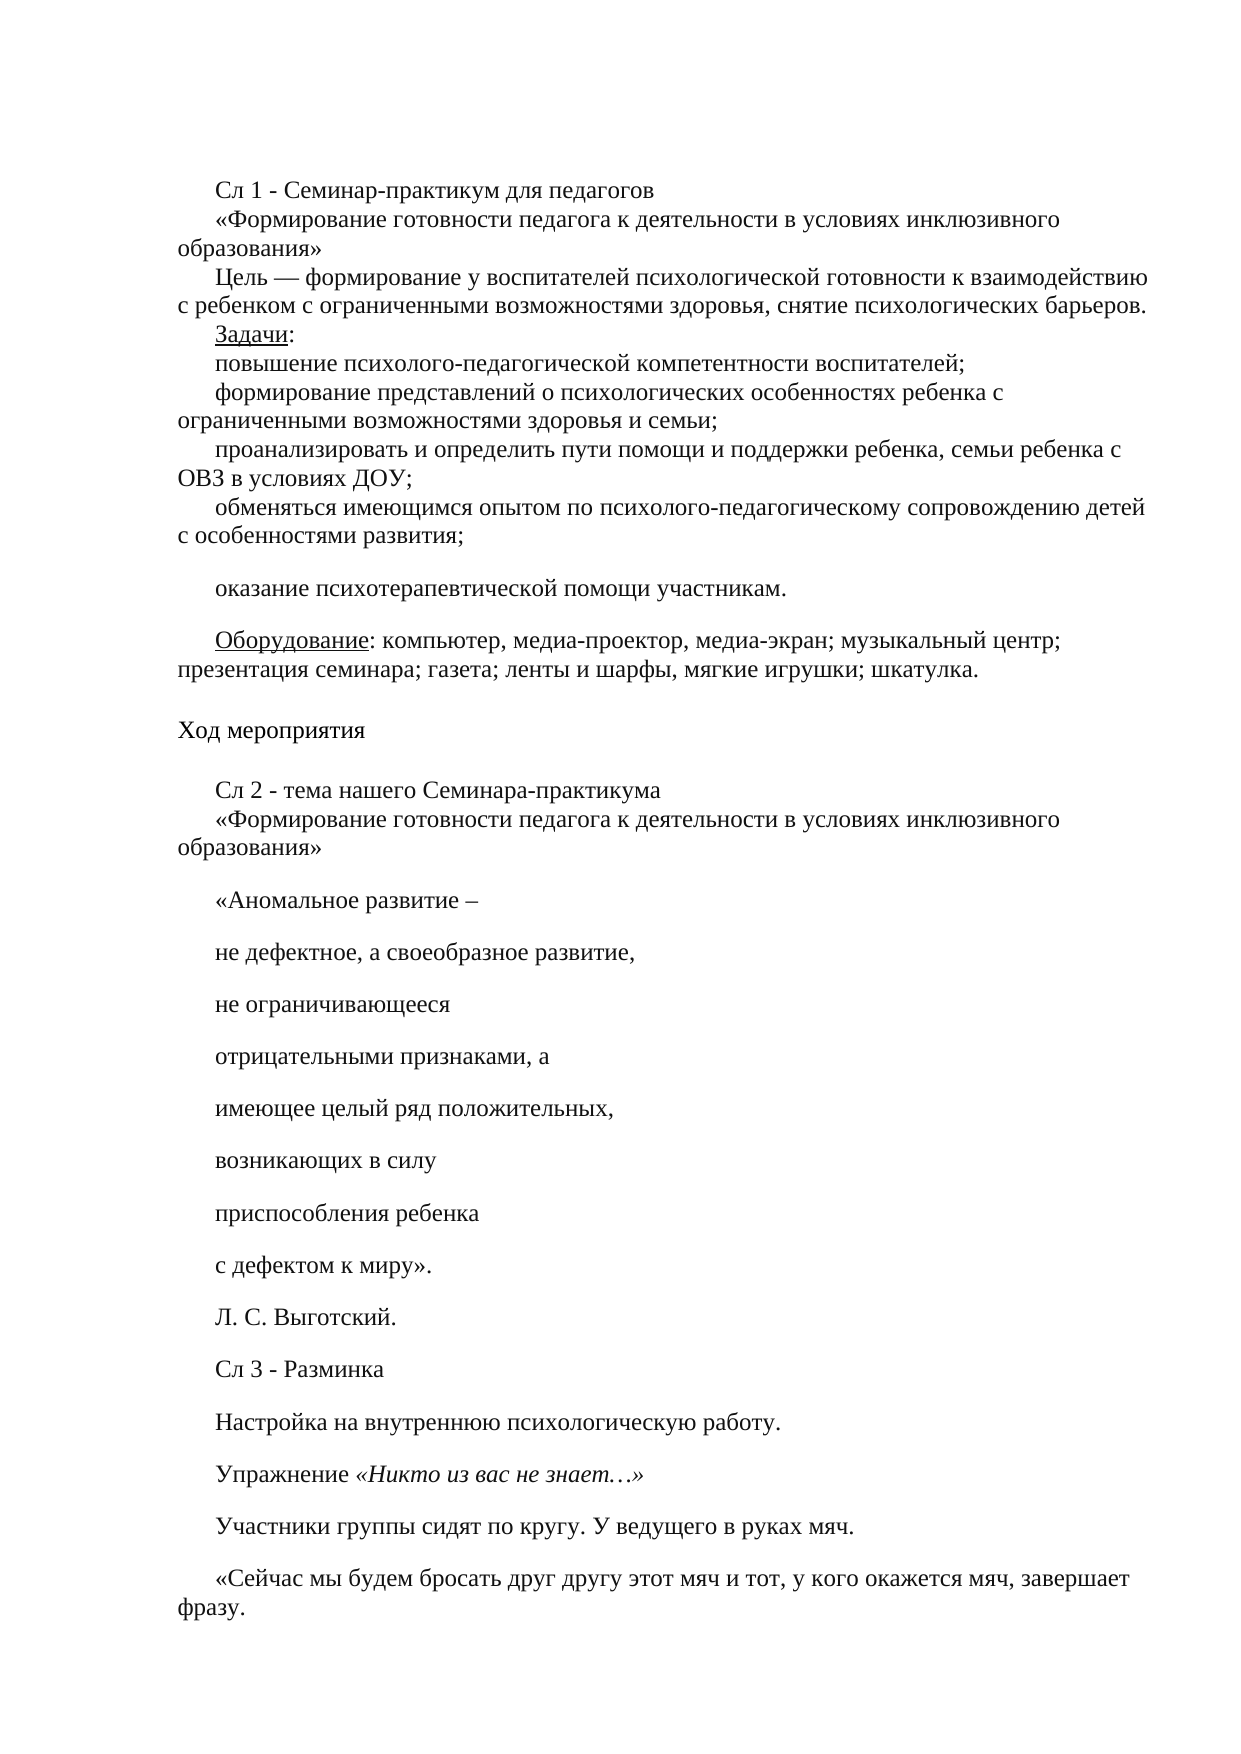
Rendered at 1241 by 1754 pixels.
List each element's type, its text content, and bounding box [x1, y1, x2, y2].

text проанализировать и определить пути помощи и поддержки ребенка, семьи ребенка с ОВЗ в условиях ДОУ; [177, 434, 1152, 492]
text с дефектом к миру». [177, 1250, 1152, 1279]
text не дефектное, а своеобразное развитие, [177, 937, 1152, 966]
text Л. С. Выготский. [177, 1302, 1152, 1331]
text повышение психолого-педагогической компетентности воспитателей; [177, 348, 1152, 377]
text Участники группы сидят по кругу. У ведущего в руках мяч. [177, 1511, 1152, 1540]
text «Сейчас мы будем бросать друг другу этот мяч и тот, у кого окажется мяч, завершает фразу. [177, 1563, 1152, 1621]
text отрицательными признаками, а [177, 1041, 1152, 1070]
text «Формирование готовности педагога к деятельности в условиях инклюзивного образования» [177, 804, 1152, 861]
text Сл 2 - тема нашего Семинара-практикума [177, 775, 1152, 804]
text формирование представлений о психологических особенностях ребенка с ограниченными возможностями здоровья и семьи; [177, 377, 1152, 434]
text Упражнение «Никто из вас не знает…» [177, 1459, 1152, 1487]
text не ограничивающееся [177, 989, 1152, 1018]
text «Формирование готовности педагога к деятельности в условиях инклюзивного образования» [177, 204, 1152, 262]
text Цель — формирование у воспитателей психологической готовности к взаимодействию с ребенком с ограниченными возможностями здоровья, снятие психологических барьеров. [177, 262, 1152, 319]
text Ход мероприятия [177, 714, 1152, 744]
text приспособления ребенка [177, 1198, 1152, 1227]
text обменяться имеющимся опытом по психолого-педагогическому сопровождению детей с особенностями развития; [177, 492, 1152, 549]
text Сл 3 - Разминка [177, 1354, 1152, 1383]
text имеющее целый ряд положительных, [177, 1093, 1152, 1122]
text оказание психотерапевтической помощи участникам. [177, 573, 1152, 602]
text Задачи: [177, 319, 1152, 348]
text возникающих в силу [177, 1146, 1152, 1174]
text «Аномальное развитие – [177, 885, 1152, 913]
text Оборудование: компьютер, медиа-проектор, медиа-экран; музыкальный центр; презентация семинара; газета; ленты и шарфы, мягкие игрушки; шкатулка. [177, 625, 1152, 682]
text Сл 1 - Семинар-практикум для педагогов [177, 176, 1152, 204]
text Настройка на внутреннюю психологическую работу. [177, 1407, 1152, 1435]
